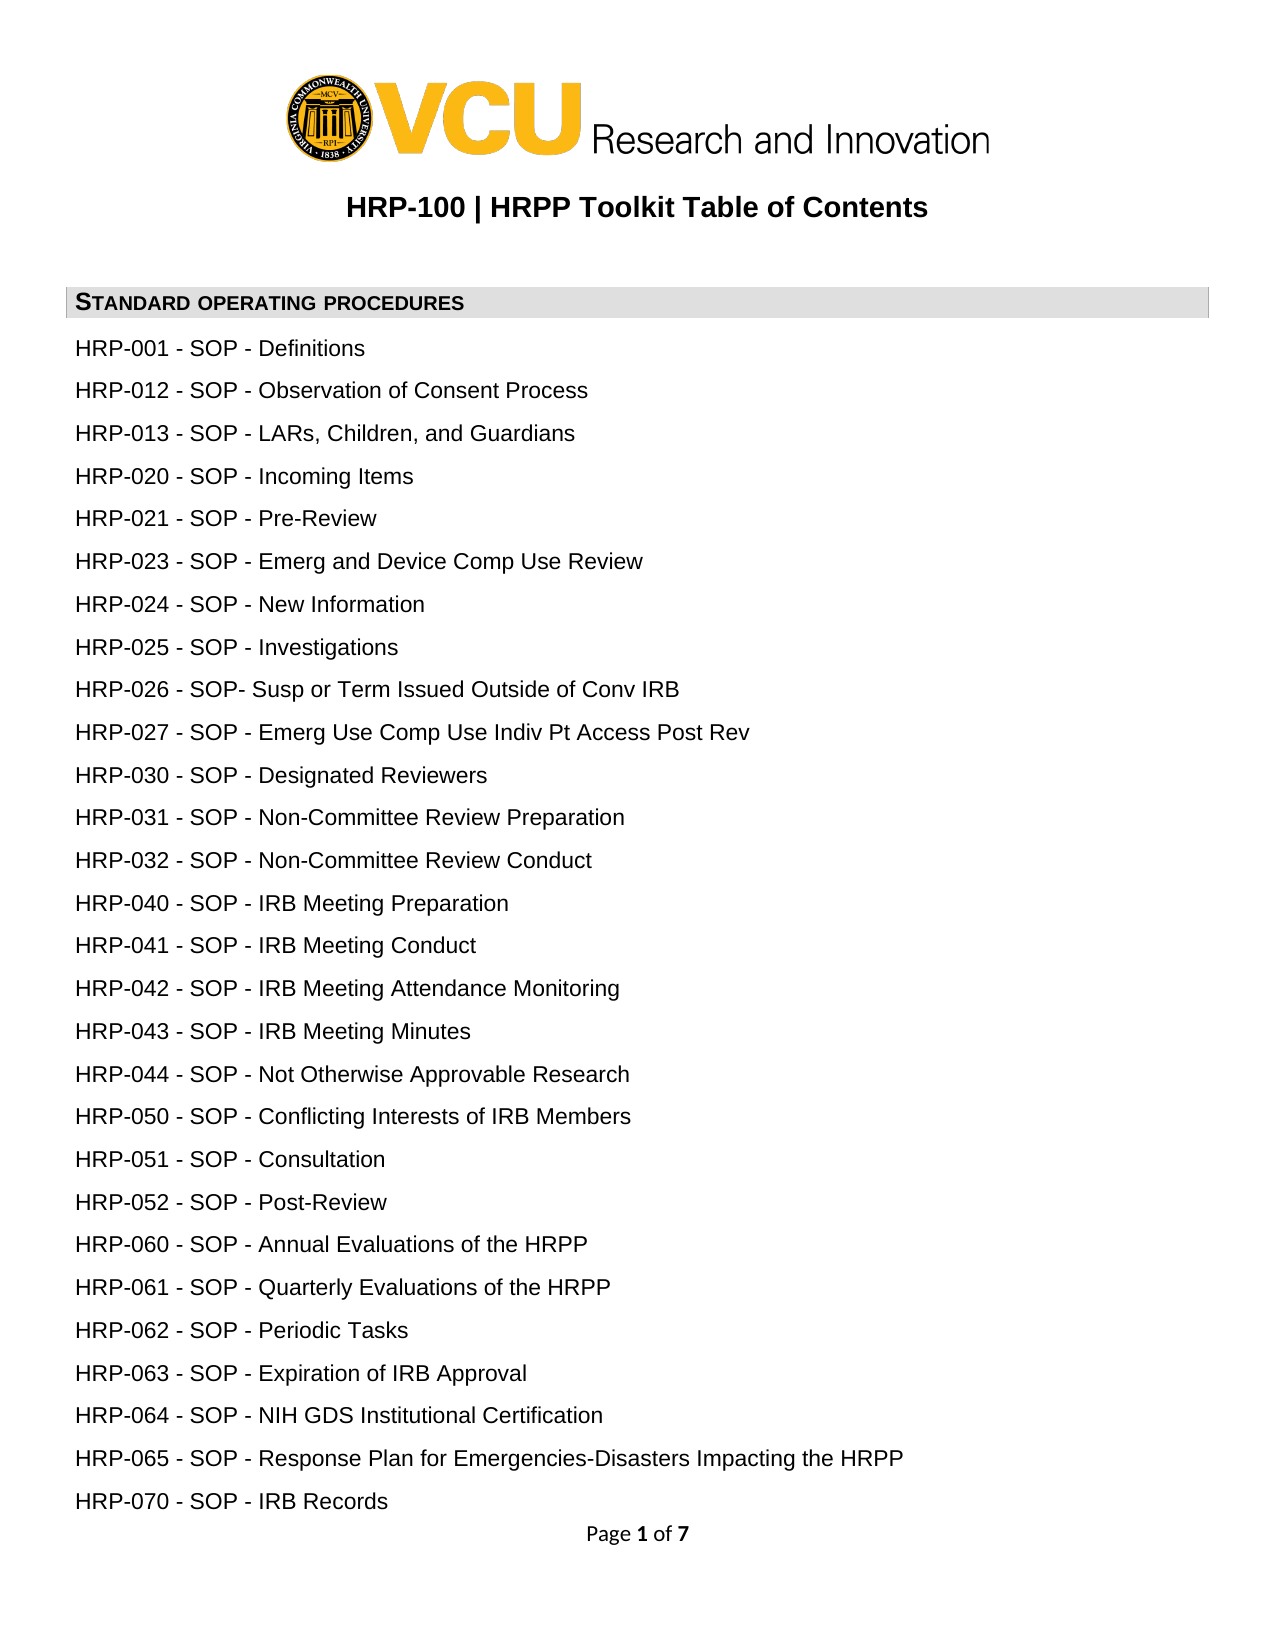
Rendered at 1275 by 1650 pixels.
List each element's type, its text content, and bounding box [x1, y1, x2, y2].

text HRP-051 - SOP - Consultation [75, 1146, 1200, 1172]
text HRP-070 - SOP - IRB Records [75, 1488, 1200, 1514]
picture [286, 75, 989, 162]
text HRP-100 | HRPP Toolkit Table of Contents [75, 190, 1200, 223]
text HRP-065 - SOP - Response Plan for Emergencies-Disasters Impacting the HRPP [75, 1445, 1200, 1471]
text HRP-042 - SOP - IRB Meeting Attendance Monitoring [75, 975, 1200, 1002]
text HRP-043 - SOP - IRB Meeting Minutes [75, 1018, 1200, 1044]
text HRP-023 - SOP - Emerg and Device Comp Use Review [75, 548, 1200, 574]
text HRP-021 - SOP - Pre-Review [75, 505, 1200, 532]
text HRP-040 - SOP - IRB Meeting Preparation [75, 890, 1200, 916]
text HRP-001 - SOP - Definitions [75, 334, 1200, 361]
text HRP-024 - SOP - New Information [75, 591, 1200, 617]
text HRP-063 - SOP - Expiration of IRB Approval [75, 1359, 1200, 1386]
text Standard operating procedures [67, 287, 1208, 318]
text HRP-041 - SOP - IRB Meeting Conduct [75, 932, 1200, 959]
text HRP-032 - SOP - Non-Committee Review Conduct [75, 847, 1200, 873]
text HRP-044 - SOP - Not Otherwise Approvable Research [75, 1061, 1200, 1087]
text HRP-030 - SOP - Designated Reviewers [75, 762, 1200, 788]
text HRP-052 - SOP - Post-Review [75, 1189, 1200, 1215]
text HRP-027 - SOP - Emerg Use Comp Use Indiv Pt Access Post Rev [75, 719, 1200, 745]
text HRP-062 - SOP - Periodic Tasks [75, 1317, 1200, 1343]
text HRP-061 - SOP - Quarterly Evaluations of the HRPP [75, 1274, 1200, 1301]
text HRP-026 - SOP- Susp or Term Issued Outside of Conv IRB [75, 676, 1200, 703]
text HRP-025 - SOP - Investigations [75, 633, 1200, 660]
text HRP-050 - SOP - Conflicting Interests of IRB Members [75, 1103, 1200, 1130]
text HRP-012 - SOP - Observation of Consent Process [75, 377, 1200, 404]
text HRP-013 - SOP - LARs, Children, and Guardians [75, 420, 1200, 446]
text HRP-031 - SOP - Non-Committee Review Preparation [75, 804, 1200, 831]
text HRP-020 - SOP - Incoming Items [75, 463, 1200, 489]
text HRP-064 - SOP - NIH GDS Institutional Certification [75, 1402, 1200, 1429]
text HRP-060 - SOP - Annual Evaluations of the HRPP [75, 1231, 1200, 1258]
